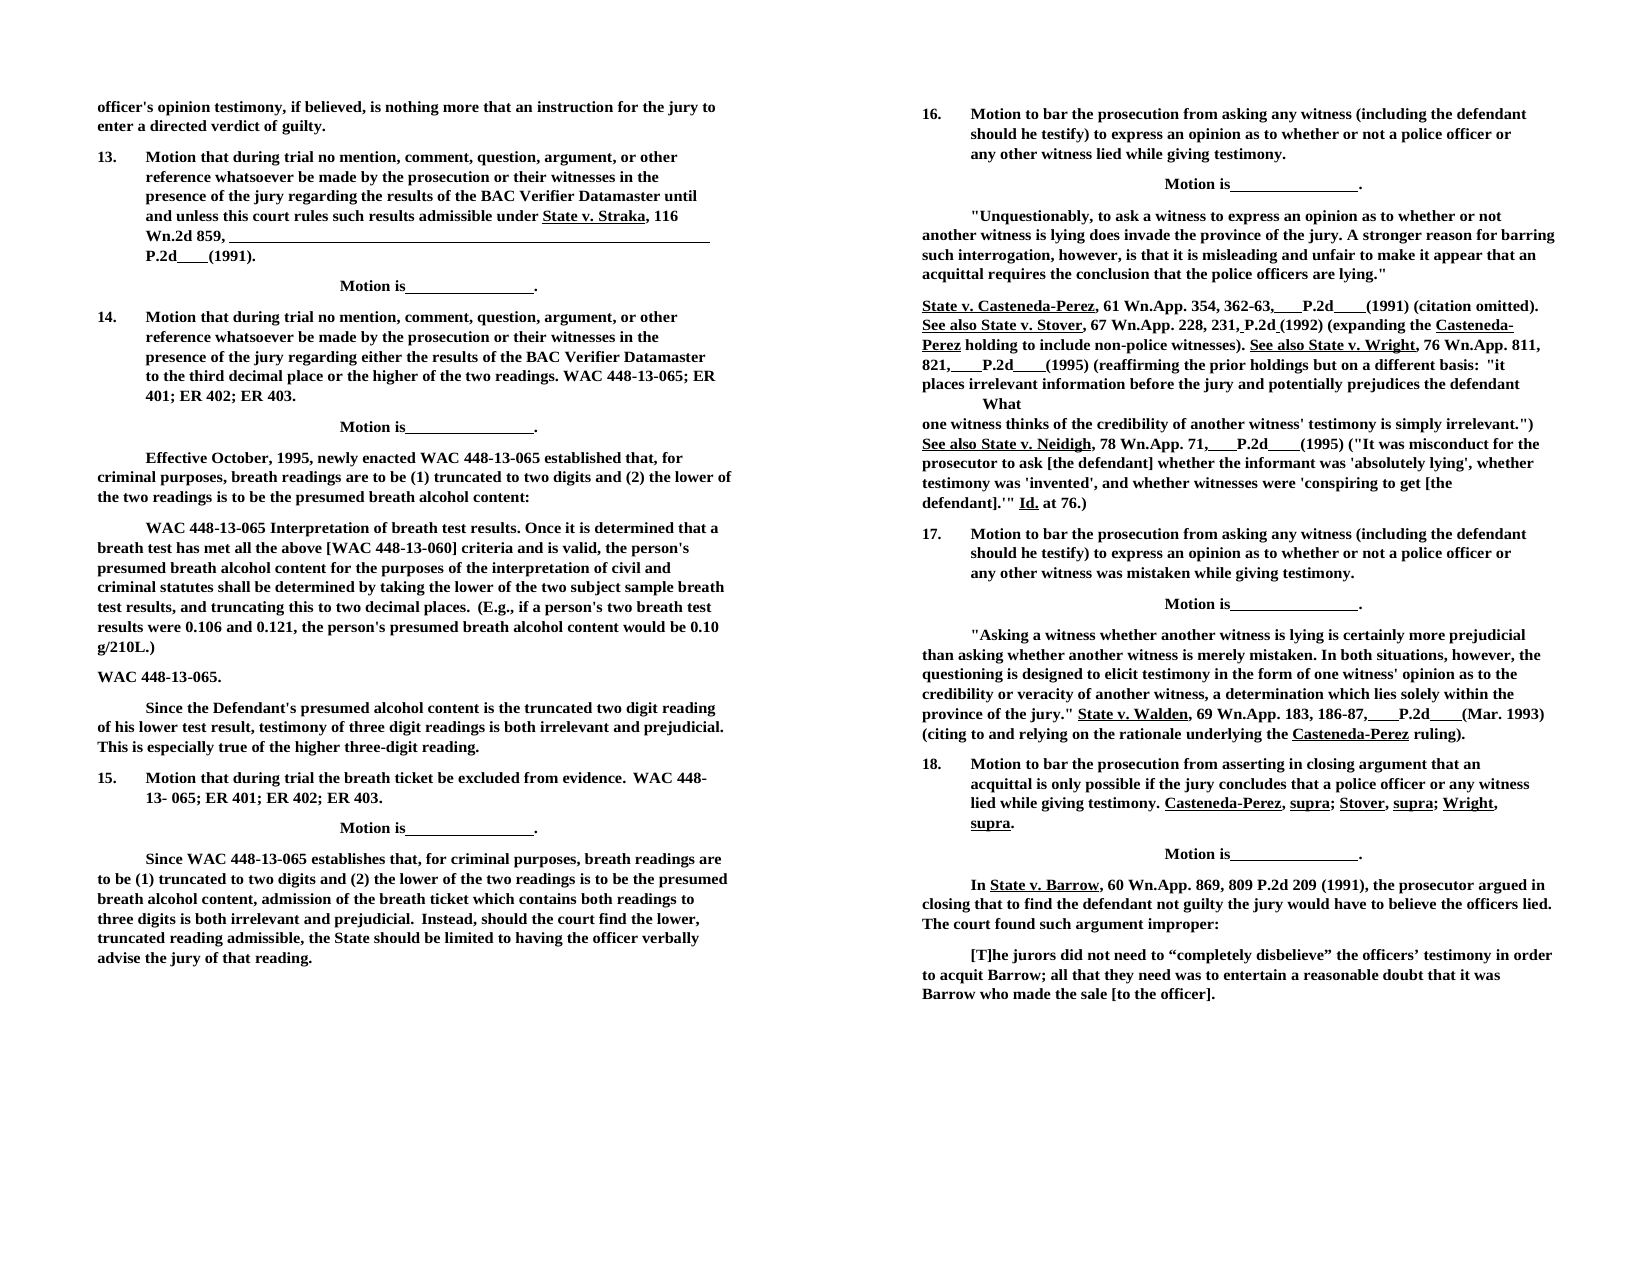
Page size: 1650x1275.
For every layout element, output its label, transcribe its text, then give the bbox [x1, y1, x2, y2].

text Since the Defendant's presumed alcohol content is the truncated two digit reading of his lower test result, testimony of three digit readings is both irrelevant and prejudicial. [97, 699, 732, 736]
text State v. Casteneda-Perez, 61 Wn.App. 354, 362-63, P.2d (1991) (citation omitted). See also State v. Stover, 67 Wn.App. 228, 231, P.2d (1992) (expanding the Casteneda- Perez holding to include non-police witnesses). See also State v. Wright, 76 Wn.App. 811, 821, P.2d (1995) (reaffirming the prior holdings but on a different basis: "it places irrelevant information before the jury and potentially prejudices the defendant What [922, 296, 1548, 413]
text Motion is . [1164, 595, 1564, 613]
text "Unquestionably, to ask a witness to express an opinion as to whether or not another witness is lying does invade the province of the jury. A stronger reason for barring such interrogation, however, is that it is misleading and unfair to make it appear that an acquittal requires the conclusion that the police officers are lying." [922, 206, 1558, 283]
text In State v. Barrow, 60 Wn.App. 869, 809 P.2d 209 (1991), the prosecutor argued in closing that to find the defendant not guilty the jury would have to believe the officers lied. The court found such argument improper: [922, 876, 1564, 933]
list Motion to bar the prosecution from asserting in closing argument that an acquittal is only possible if the jury concludes that a police officer or any witness lied while giving testimony. Casteneda-Perez, supra; Stover, supra; Wright, supra. [922, 755, 1540, 832]
text Motion is . [339, 819, 732, 837]
subtitle officer's opinion testimony, if believed, is nothing more that an instruction for the jury to enter a directed verdict of guilty. [97, 97, 732, 135]
text Since WAC 448-13-065 establishes that, for criminal purposes, breath readings are to be (1) truncated to two digits and (2) the lower of the two readings is to be the presumed breath alcohol content, admission of the breath ticket which contains both readings to three digits is both irrelevant and prejudicial. Instead, should the court find the lower, truncated reading admissible, the State should be limited to having the officer verbally advise the jury of that reading. [97, 850, 731, 967]
text "Asking a witness whether another witness is lying is certainly more prejudicial than asking whether another witness is merely mistaken. In both situations, however, the questioning is designed to elicit testimony in the form of one witness' opinion as to the credibility or veracity of another witness, a determination which lies solely within the province of the jury." State v. Walden, 69 Wn.App. 183, 186-87, P.2d (Mar. 1993) (citing to and relying on the rationale underlying the Casteneda-Perez ruling). [922, 626, 1544, 742]
list Motion to bar the prosecution from asking any witness (including the defendant should he testify) to express an opinion as to whether or not a police officer or any other witness was mistaken while giving testimony. [922, 525, 1535, 582]
text Motion is . [1164, 175, 1564, 193]
list Motion that during trial the breath ticket be excluded from evidence. WAC 448-13- 065; ER 401; ER 402; ER 403. [97, 769, 724, 807]
text This is especially true of the higher three-digit reading. [97, 738, 732, 756]
text Motion is . [1164, 844, 1564, 862]
text [T]he jurors did not need to “completely disbelieve” the officers’ testimony in order to acquit Barrow; all that they need was to entertain a reasonable doubt that it was Barrow who made the sale [to the officer]. [922, 946, 1553, 1003]
text Effective October, 1995, newly enacted WAC 448-13-065 established that, for criminal purposes, breath readings are to be (1) truncated to two digits and (2) the lower of the two readings is to be the presumed breath alcohol content: [97, 449, 732, 506]
list Motion that during trial no mention, comment, question, argument, or other reference whatsoever be made by the prosecution or their witnesses in the presence of the jury regarding either the results of the BAC Verifier Datamaster to the third decimal place or the higher of the two readings. WAC 448-13-065; ER 401; ER 402; ER 403. [97, 308, 718, 405]
text WAC 448-13-065 Interpretation of breath test results. Once it is determined that a breath test has met all the above [WAC 448-13-060] criteria and is valid, the person's presumed breath alcohol content for the purposes of the interpretation of civil and criminal statutes shall be determined by taking the lower of the two subject sample breath test results, and truncating this to two decimal places. (E.g., if a person's two breath test results were 0.106 and 0.121, the person's presumed breath alcohol content would be 0.10 g/210L.) [97, 519, 732, 656]
list Motion to bar the prosecution from asking any witness (including the defendant should he testify) to express an opinion as to whether or not a police officer or any other witness lied while giving testimony. [922, 105, 1535, 162]
text WAC 448-13-065. [97, 668, 732, 686]
text one witness thinks of the credibility of another witness' testimony is simply irrelevant.") See also State v. Neidigh, 78 Wn.App. 71, P.2d (1995) ("It was misconduct for the prosecutor to ask [the defendant] whether the informant was 'absolutely lying', whether testimony was 'invented', and whether witnesses were 'conspiring to get [the defendant].'" Id. at 76.) [922, 415, 1542, 512]
text Motion is . [339, 277, 732, 295]
text Motion is . [339, 418, 732, 436]
list Motion that during trial no mention, comment, question, argument, or other reference whatsoever be made by the prosecution or their witnesses in the presence of the jury regarding the results of the BAC Verifier Datamaster until and unless this court rules such results admissible under State v. Straka, 116 Wn.2d 859, P.2d (1991). [97, 148, 718, 264]
